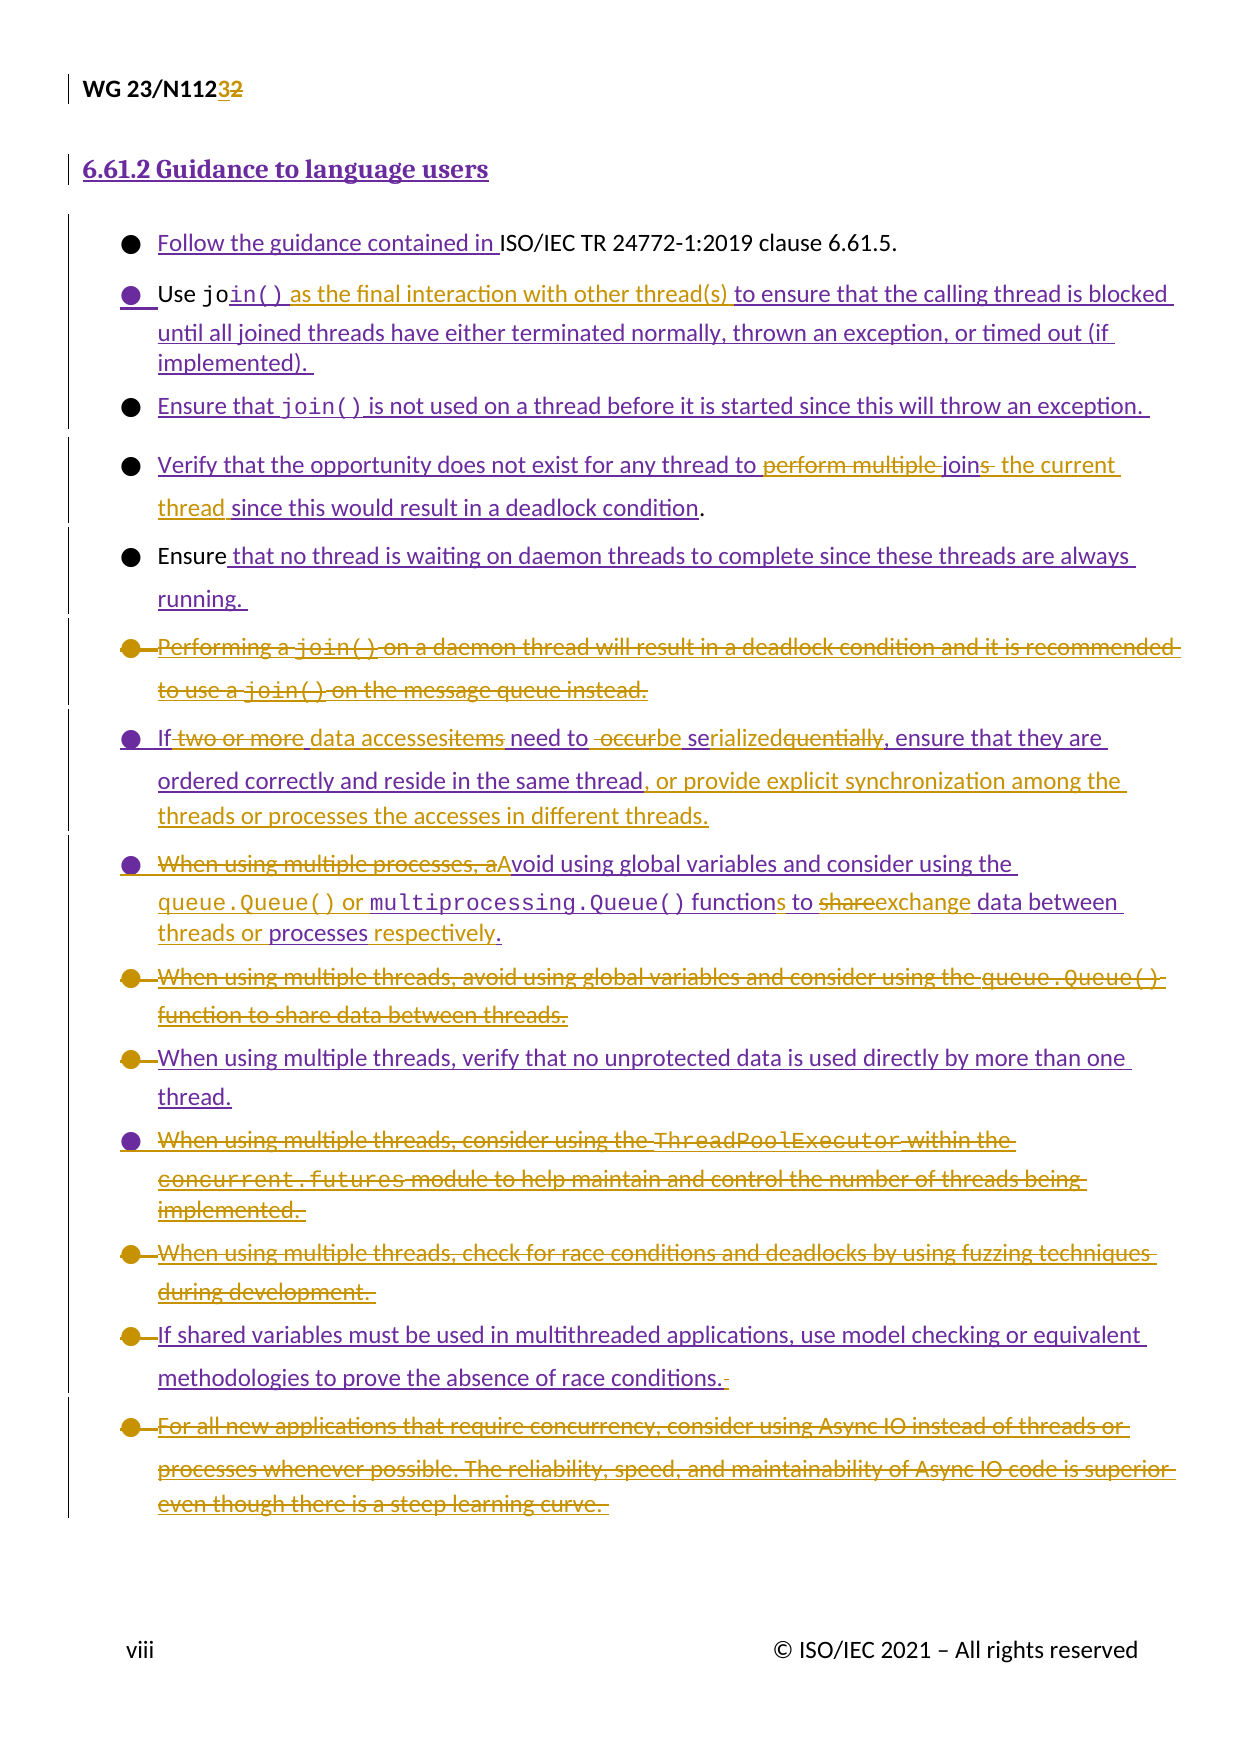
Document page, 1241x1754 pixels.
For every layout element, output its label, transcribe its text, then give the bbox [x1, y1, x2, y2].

list Ensure [120, 527, 1182, 613]
list Use jo [120, 265, 1182, 378]
list ISO/IEC TR 24772-1:2019 clause 6.61.5. [120, 214, 1182, 265]
list . [120, 437, 1182, 523]
